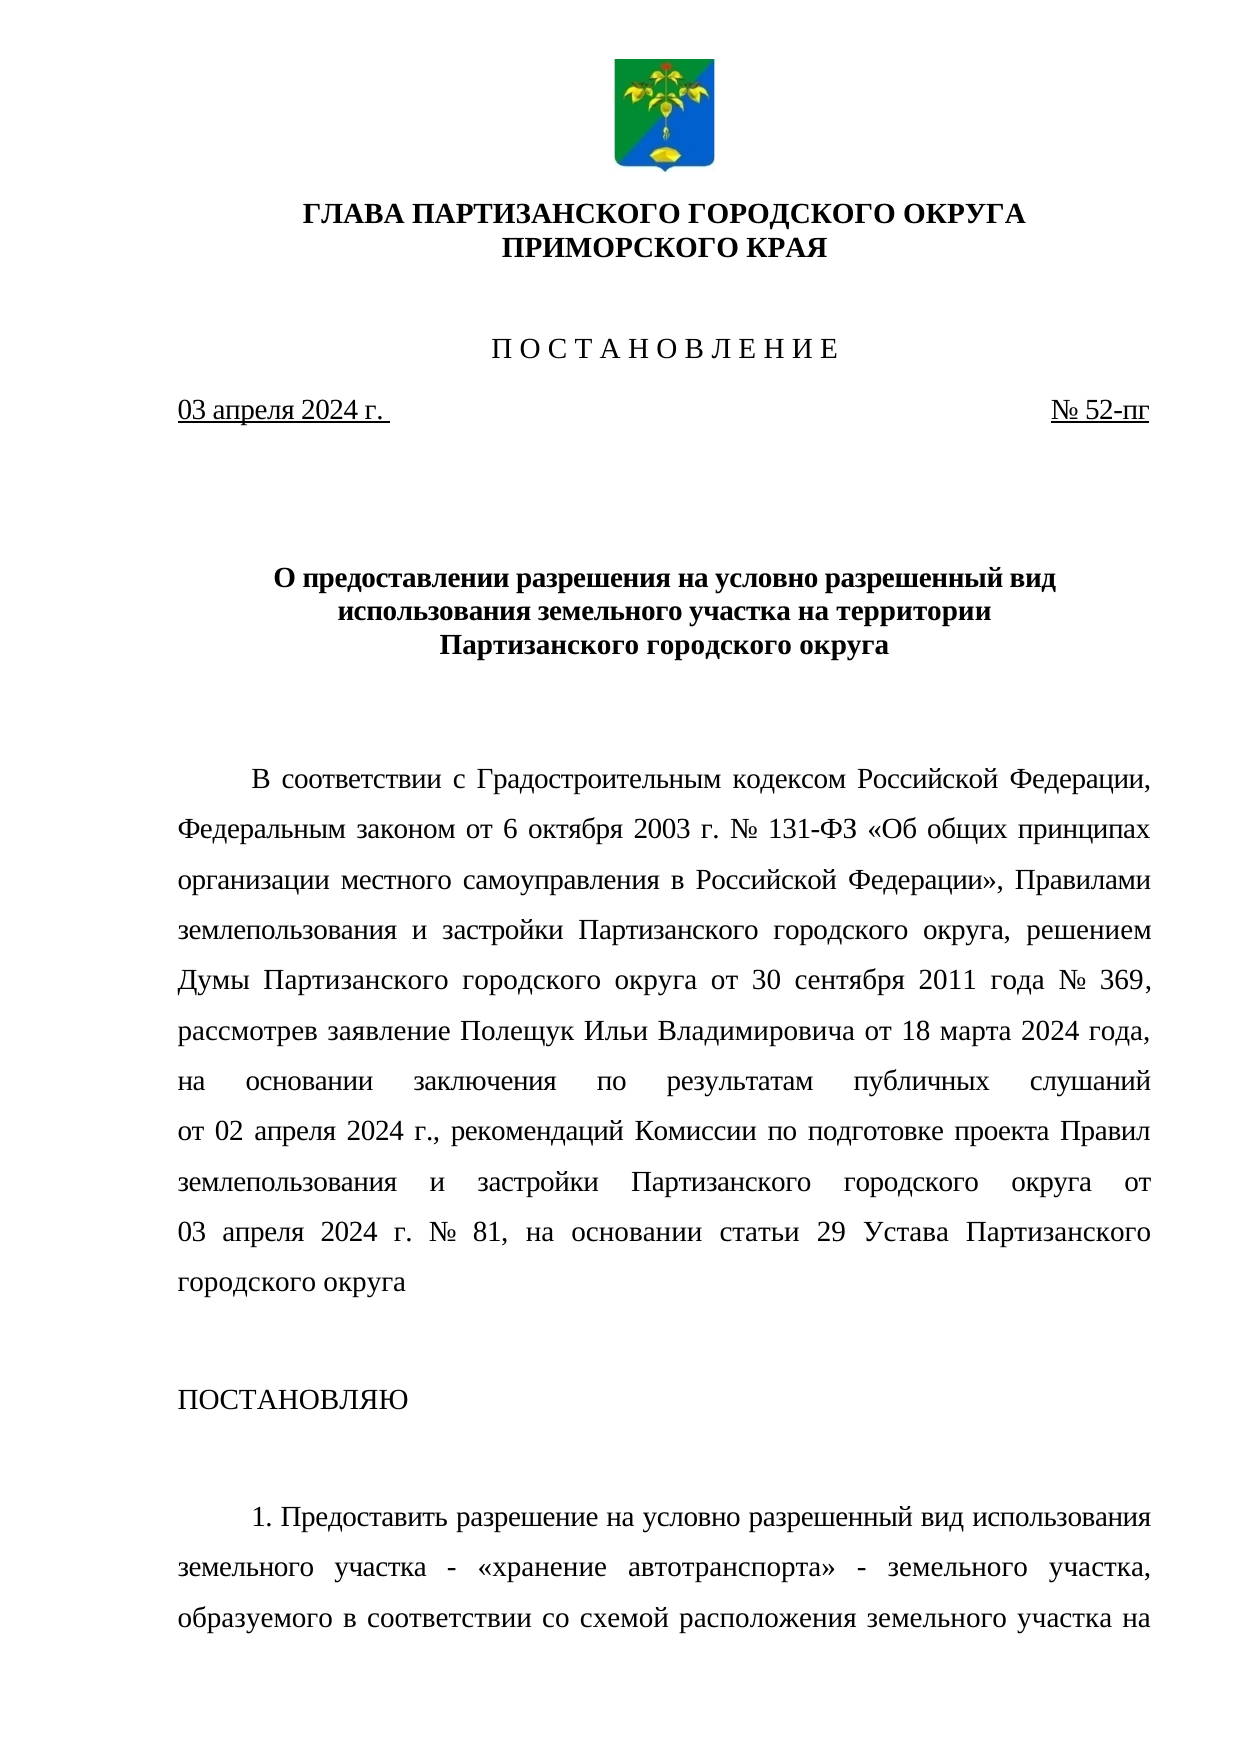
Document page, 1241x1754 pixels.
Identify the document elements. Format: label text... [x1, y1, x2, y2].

text ПОСТАНОВЛЯЮ [177, 1382, 1152, 1415]
text ГЛАВА ПАРТИЗАНСКОГО ГОРОДСКОГО ОКРУГА [177, 197, 1152, 230]
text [177, 1499, 1152, 1633]
subtitle П О С Т А Н О В Л Е Н И Е [177, 331, 1152, 364]
text О предоставлении разрешения на условно разрешенный вид использования земельного участка на территории [177, 560, 1152, 627]
text В соответствии с Градостроительным кодексом Российской Федерации, Федеральным законом от 6 октября 2003 г. № 131-ФЗ «Об общих принципах организации местного самоуправления в Российской Федерации», Правилами землепользования и застройки Партизанского городского округа, решением Думы Партизанского городского округа от 30 сентября 2011 года № 369, рассмотрев заявление Полещук Ильи Владимировича от 18 марта 2024 года, на основании заключения по результатам публичных слушаний от 02 апреля 2024 г., рекомендаций Комиссии по подготовке проекта Правил землепользования и застройки Партизанского городского округа от 03 апреля 2024 г. № 81, на основании статьи 29 Устава Партизанского городского округа [177, 761, 1152, 1298]
text ПРИМОРСКОГО КРАЯ [177, 230, 1152, 264]
text 03 апреля 2024 г. № 52-пг [177, 392, 1152, 426]
text Партизанского городского округа [177, 627, 1152, 661]
picture [614, 59, 715, 172]
